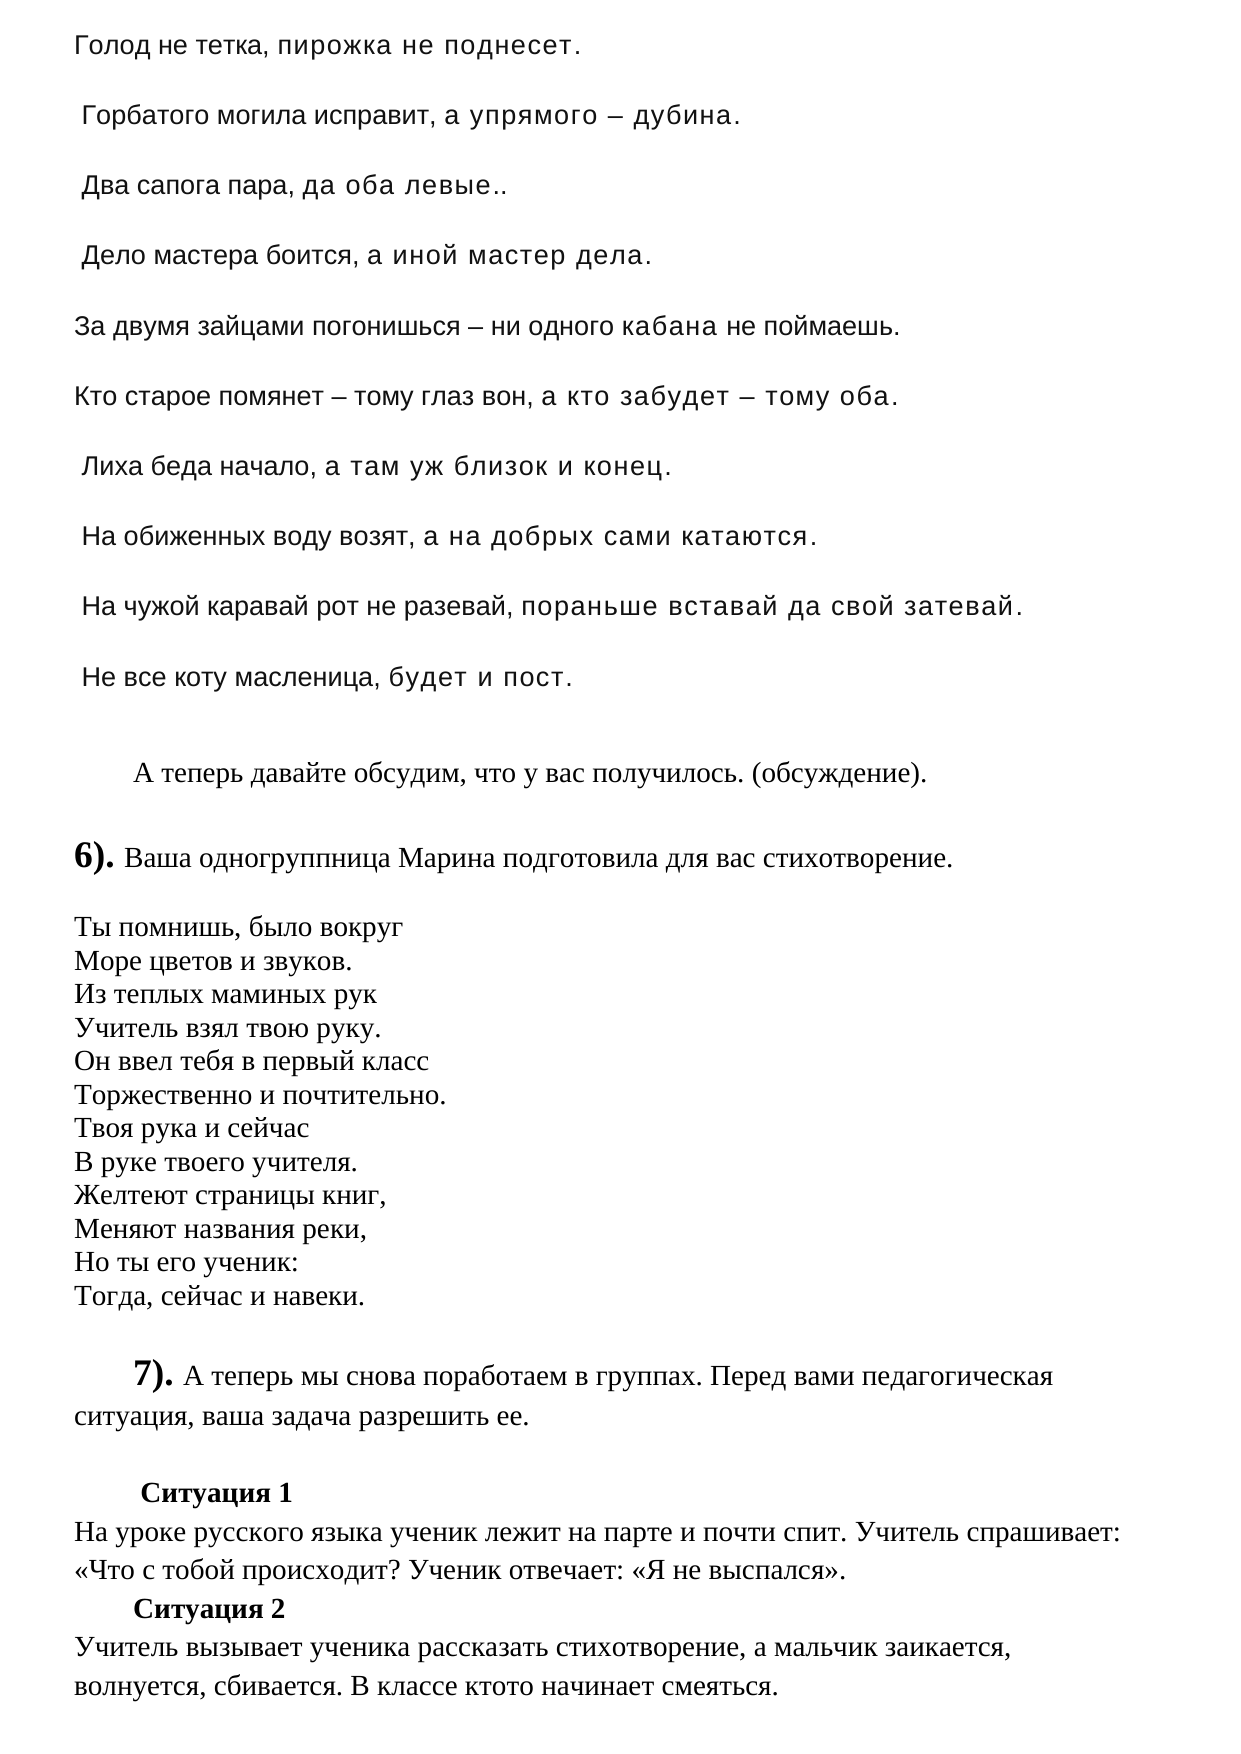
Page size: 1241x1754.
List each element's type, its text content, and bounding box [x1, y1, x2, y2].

text Голод не тетка, пирожка не поднесет. [74, 15, 1181, 60]
text Желтеют страницы книг, [74, 1177, 1181, 1211]
text Из теплых маминых рук [74, 976, 1181, 1010]
text Ситуация 2 Учитель вызывает ученика рассказать стихотворение, а мальчик заикается, волнуется, сбивается. В классе ктото начинает смеяться. [74, 1591, 1181, 1702]
text Он ввел тебя в первый класс [74, 1043, 1181, 1077]
text Ситуация 1 На уроке русского языка ученик лежит на парте и почти спит. Учитель спрашивает: «Что с тобой происходит? Ученик отвечает: «Я не выспался». [74, 1475, 1181, 1586]
text Тогда, сейчас и навеки. [74, 1278, 1181, 1312]
text 7). А теперь мы снова поработаем в группах. Перед вами педагогическая ситуация, ваша задача разрешить ее. [74, 1350, 1181, 1432]
text Дело мастера боится, а иной мастер дела. [74, 225, 1181, 271]
text Не все коту масленица, будет и пост. [74, 647, 1181, 692]
text Горбатого могила исправит, а упрямого – дубина. [74, 85, 1181, 130]
text Но ты его ученик: [74, 1244, 1181, 1278]
text За двумя зайцами погонишься – ни одного кабана не поймаешь. [74, 296, 1181, 341]
text Твоя рука и сейчас [74, 1110, 1181, 1144]
text 6). Ваша одногруппница Марина подготовила для вас стихотворение. [74, 832, 1181, 876]
text Лиха беда начало, а там уж близок и конец. [74, 436, 1181, 481]
text Кто старое помянет – тому глаз вон, а кто забудет – тому оба. [74, 366, 1181, 411]
text Два сапога пара, да оба левые.. [74, 155, 1181, 200]
text А теперь давайте обсудим, что у вас получилось. (обсуждение). [74, 755, 1181, 789]
text На обиженных воду возят, а на добрых сами катаются. [74, 506, 1181, 551]
text Ты помнишь, было вокруг [74, 909, 1181, 943]
text Меняют названия реки, [74, 1211, 1181, 1244]
text В руке твоего учителя. [74, 1144, 1181, 1177]
text На чужой каравай рот не разевай, пораньше вставай да свой затевай. [74, 576, 1181, 622]
text Учитель взял твою руку. [74, 1010, 1181, 1043]
text Торжественно и почтительно. [74, 1077, 1181, 1110]
text Море цветов и звуков. [74, 943, 1181, 976]
